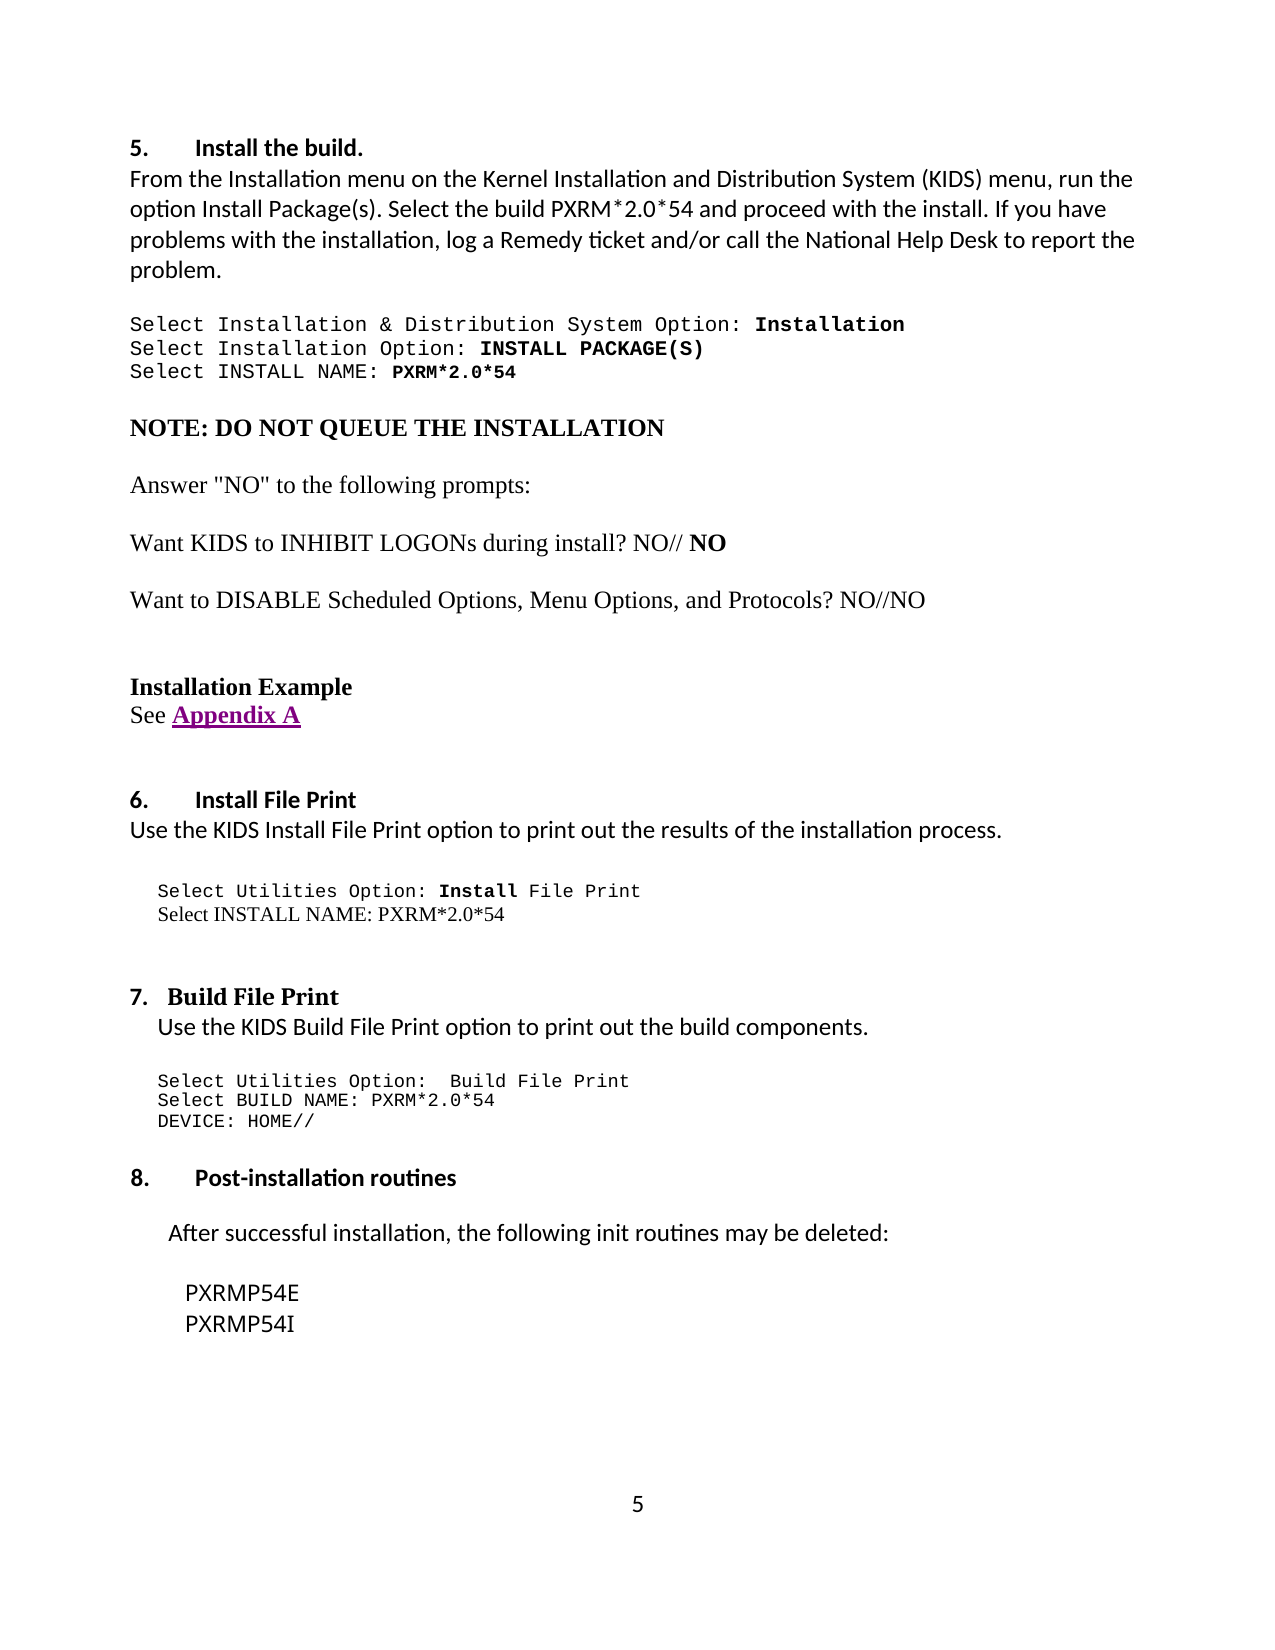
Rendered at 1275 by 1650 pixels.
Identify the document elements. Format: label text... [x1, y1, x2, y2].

list Install File Print [129, 784, 1167, 814]
text Select Utilities Option: Build File Print Select BUILD NAME: PXRM*2.0*54 [157, 1070, 630, 1112]
text Want KIDS to INHIBIT LOGONs during install? NO// NO [129, 528, 1167, 557]
list Install the build. [129, 132, 1167, 163]
text NOTE: DO NOT QUEUE THE INSTALLATION [129, 413, 1167, 442]
text DEVICE: HOME// [157, 1112, 1167, 1133]
text Want to DISABLE Scheduled Options, Menu Options, and Protocols? NO//NO [129, 585, 1167, 614]
text Answer "NO" to the following prompts: [129, 470, 1167, 499]
text After successful installation, the following init routines may be deleted: [168, 1217, 1167, 1248]
list Build File Print [129, 981, 1167, 1011]
text Use the KIDS Build File Print option to print out the build components. [157, 1011, 1167, 1041]
text Installation Example [129, 672, 1167, 701]
text See Appendix A [129, 701, 1167, 729]
text From the Installation menu on the Kernel Installation and Distribution System (KIDS) menu, run the option Install Package(s). Select the build PXRM*2.0*54 and proceed with the install. If you have problems with the installation, log a Remedy ticket and/or call the National Help Desk to report the problem. [129, 163, 1167, 285]
text Select Installation Option: INSTALL PACKAGE(S) [129, 337, 1167, 361]
text Select INSTALL NAME: PXRM*2.0*54 [129, 362, 1167, 385]
text Select Installation & Distribution System Option: Installation [129, 314, 1167, 337]
text Select INSTALL NAME: PXRM*2.0*54 [157, 902, 1167, 926]
text Use the KIDS Install File Print option to print out the results of the installation process. [129, 814, 1167, 845]
text PXRMP54E PXRMP54I [184, 1276, 370, 1339]
list Post-installation routines [130, 1162, 1167, 1192]
text Select Utilities Option: Install File Print [157, 881, 1167, 902]
